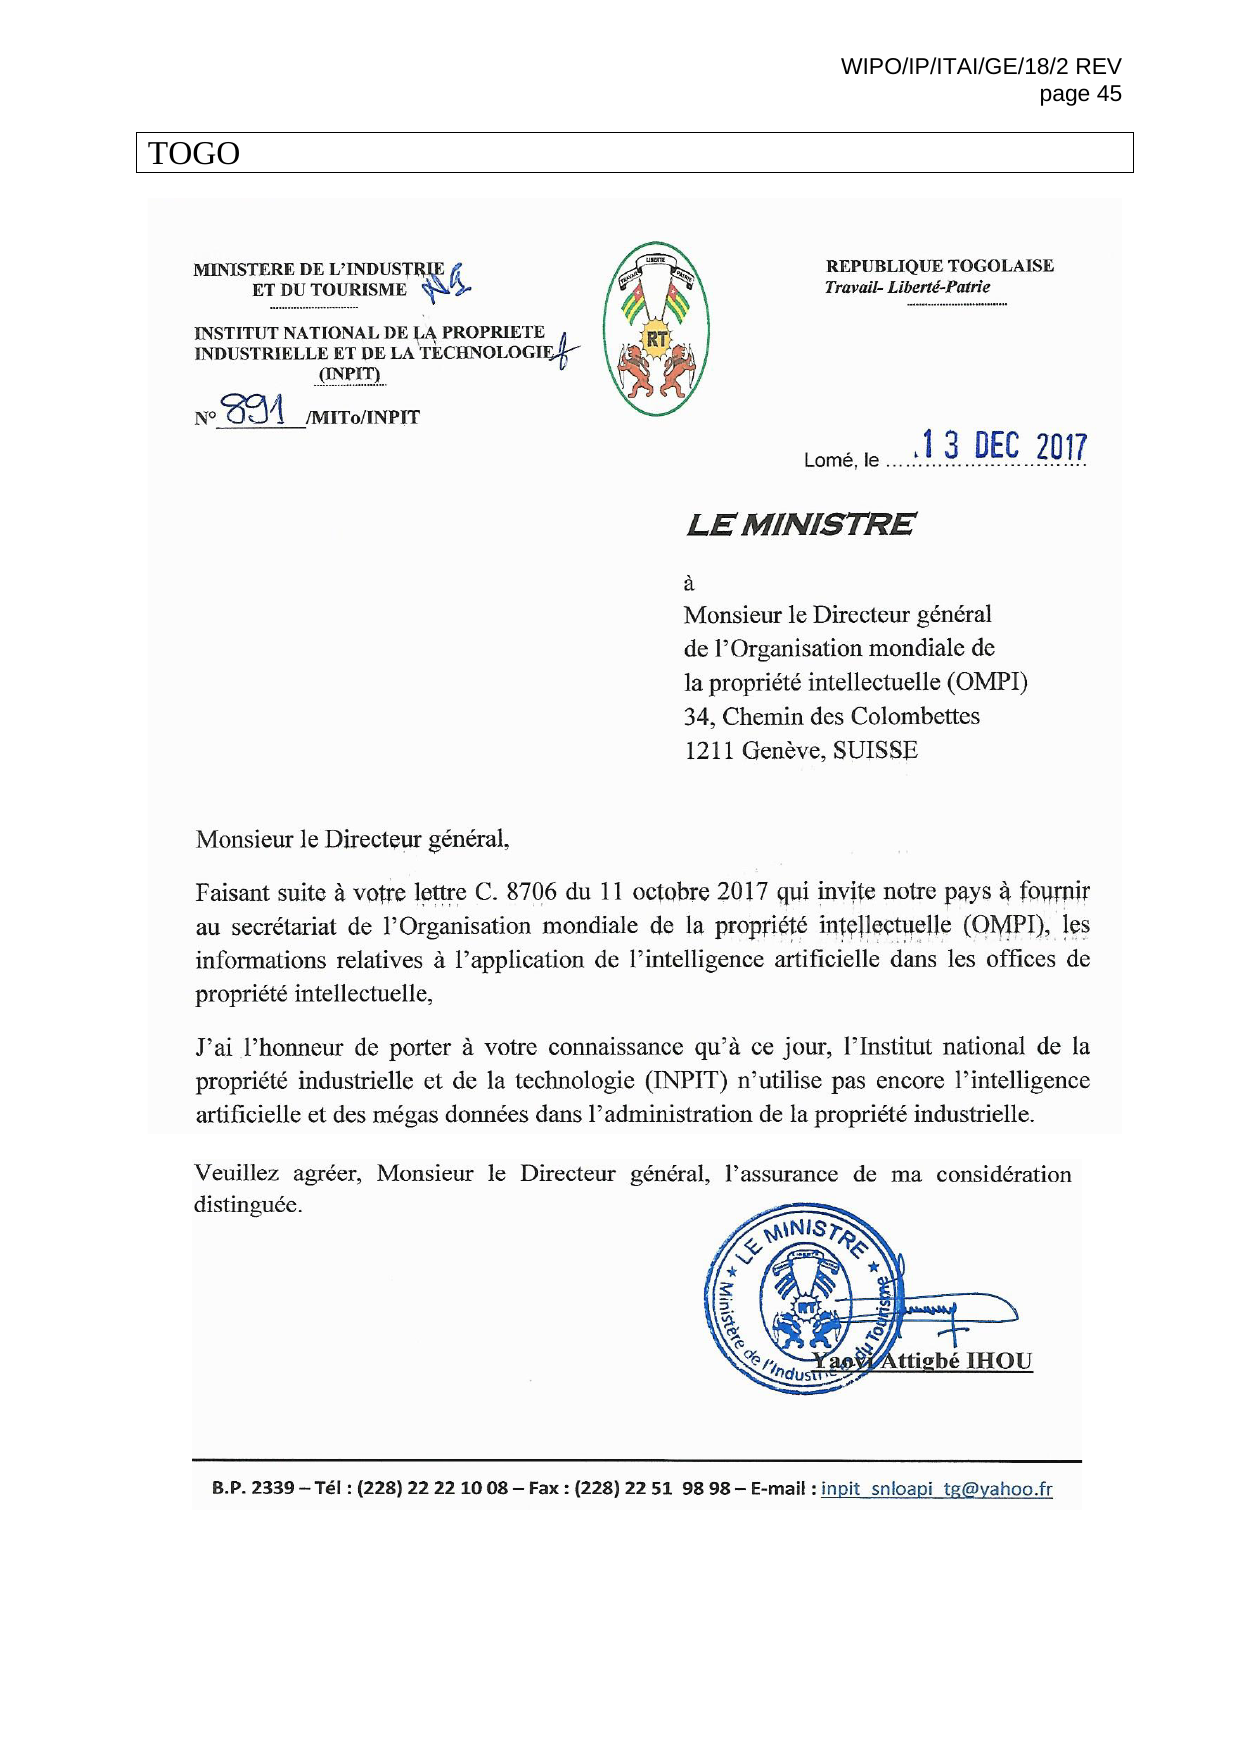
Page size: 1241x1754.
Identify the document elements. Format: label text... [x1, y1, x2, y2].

table_header TOGO [137, 133, 1133, 172]
